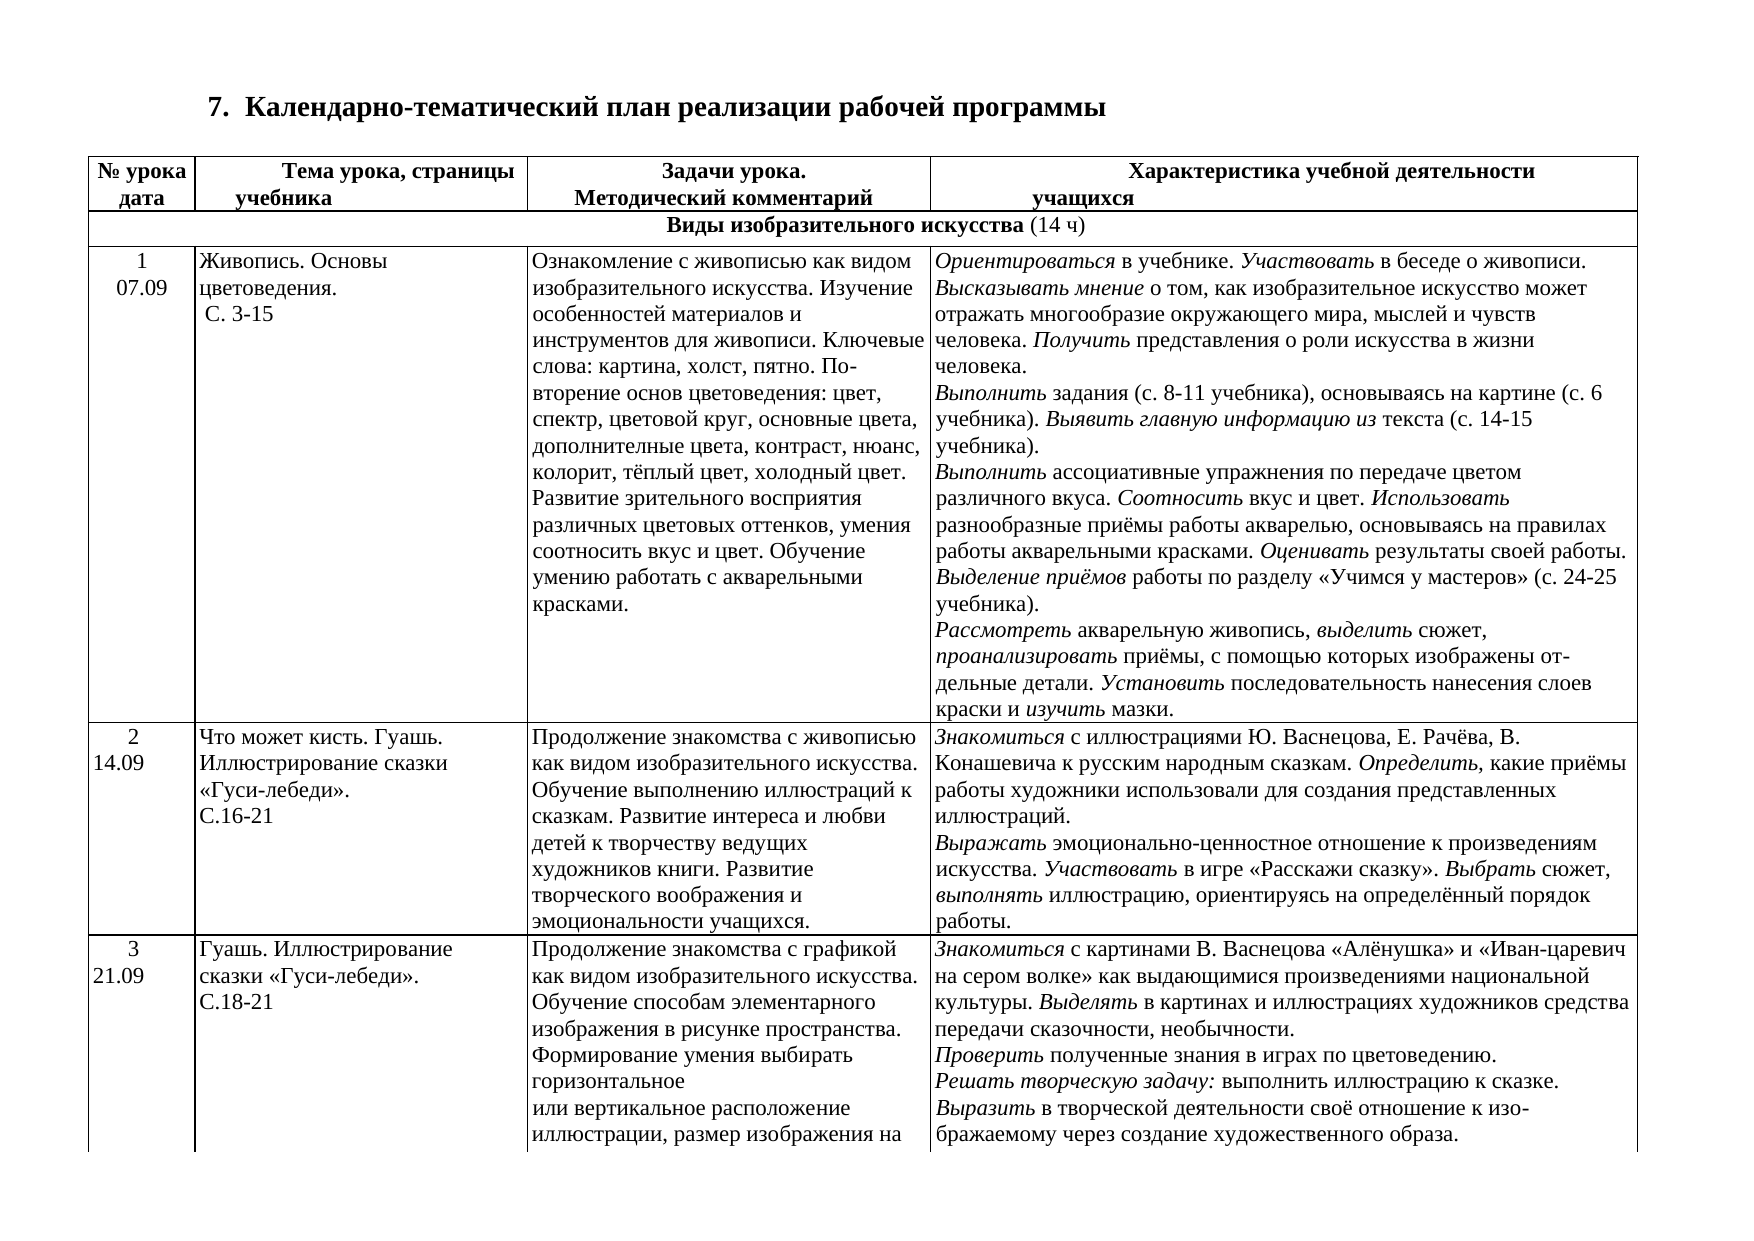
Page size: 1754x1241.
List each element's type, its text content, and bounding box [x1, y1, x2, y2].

table_cell 2 14.09 [89, 723, 194, 934]
table_header № урока дата [89, 157, 194, 210]
table_header Тема урока, страницы учебника [196, 157, 527, 210]
table_header Характеристика учебной деятельности учащихся [931, 157, 1637, 210]
table_cell Ознакомление с живописью как видом изобразительного искусства. Изучение особенностей материалов и инструментов для живописи. Ключевые слова: картина, холст, пятно. Повторение основ цветоведения: цвет, спектр, цветовой круг, основные цвета, дополнителные цвета, контраст, нюанс, колорит, тёплый цвет, холодный цвет. Развитие зрительного восприятия различных цветовых оттенков, умения соотносить вкус и цвет. Обучение умению работать с акварельными красками. [528, 247, 930, 616]
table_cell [528, 936, 930, 1152]
table_cell Знакомиться с иллюстрациями Ю. Васнецова, Е. Рачёва, В. Конашевича к русским народным сказкам. Определить, какие приёмы работы художники использовали для создания представленных иллюстраций. Выражать эмоционально-ценностное отношение к произведениям искусства. Участвовать в игре «Расскажи сказку». Выбрать сюжет, выполнять иллюстрацию, ориентируясь на определённый порядок работы. [931, 723, 1637, 934]
table_cell Живопись. Основы цветоведения. С. 3-15 [196, 247, 527, 616]
table_cell Что может кисть. Гуашь. Иллюстрирование сказки «Гуси-лебеди». С.16-21 [196, 723, 527, 934]
table_cell 1 07.09 [89, 247, 194, 616]
table_cell Виды изобразительного искусства (14 ч) [89, 212, 1637, 246]
table_cell 3 21.09 [89, 936, 194, 1152]
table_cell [931, 936, 1637, 1152]
table_cell Ориентироваться в учебнике. Участвовать в беседе о живописи. Высказывать мнение о том, как изобразительное искусство может отражать многообразие окружающего мира, мыслей и чувств человека. Получить представления о роли искусства в жизни человека. Выполнить задания (с. 8-11 учебника), основываясь на картине (с. 6 учебника). Выявить главную информацию из текста (с. 14-15 учебника). Выполнить ассоциативные упражнения по передаче цветом различного вкуса. Соотносить вкус и цвет. Использовать разнообразные приёмы работы акварелью, основываясь на правилах работы акварельными красками. Оценивать результаты своей работы. Выделение приёмов работы по разделу «Учимся у мастеров» (с. 24-25 учебника). Рассмотреть акварельную живопись, выделить сюжет, проанализировать приёмы, с помощью которых изображены отдельные детали. Установить последовательность нанесения слоев краски и изучить мазки. [931, 247, 1637, 722]
table_cell [196, 616, 527, 722]
list Календарно-тематический план реализации рабочей программы [207, 89, 1665, 122]
table_cell [89, 616, 194, 722]
table_cell [528, 616, 930, 722]
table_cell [196, 936, 527, 1152]
table_cell Продолжение знакомства с живописью как видом изобразительного искусства. Обучение выполнению иллюстраций к сказкам. Развитие интереса и любви детей к творчеству ведущих художников книги. Развитие творческого воображения и эмоциональности учащихся. [528, 723, 930, 934]
table_header Задачи урока. Методический комментарий [528, 157, 930, 210]
